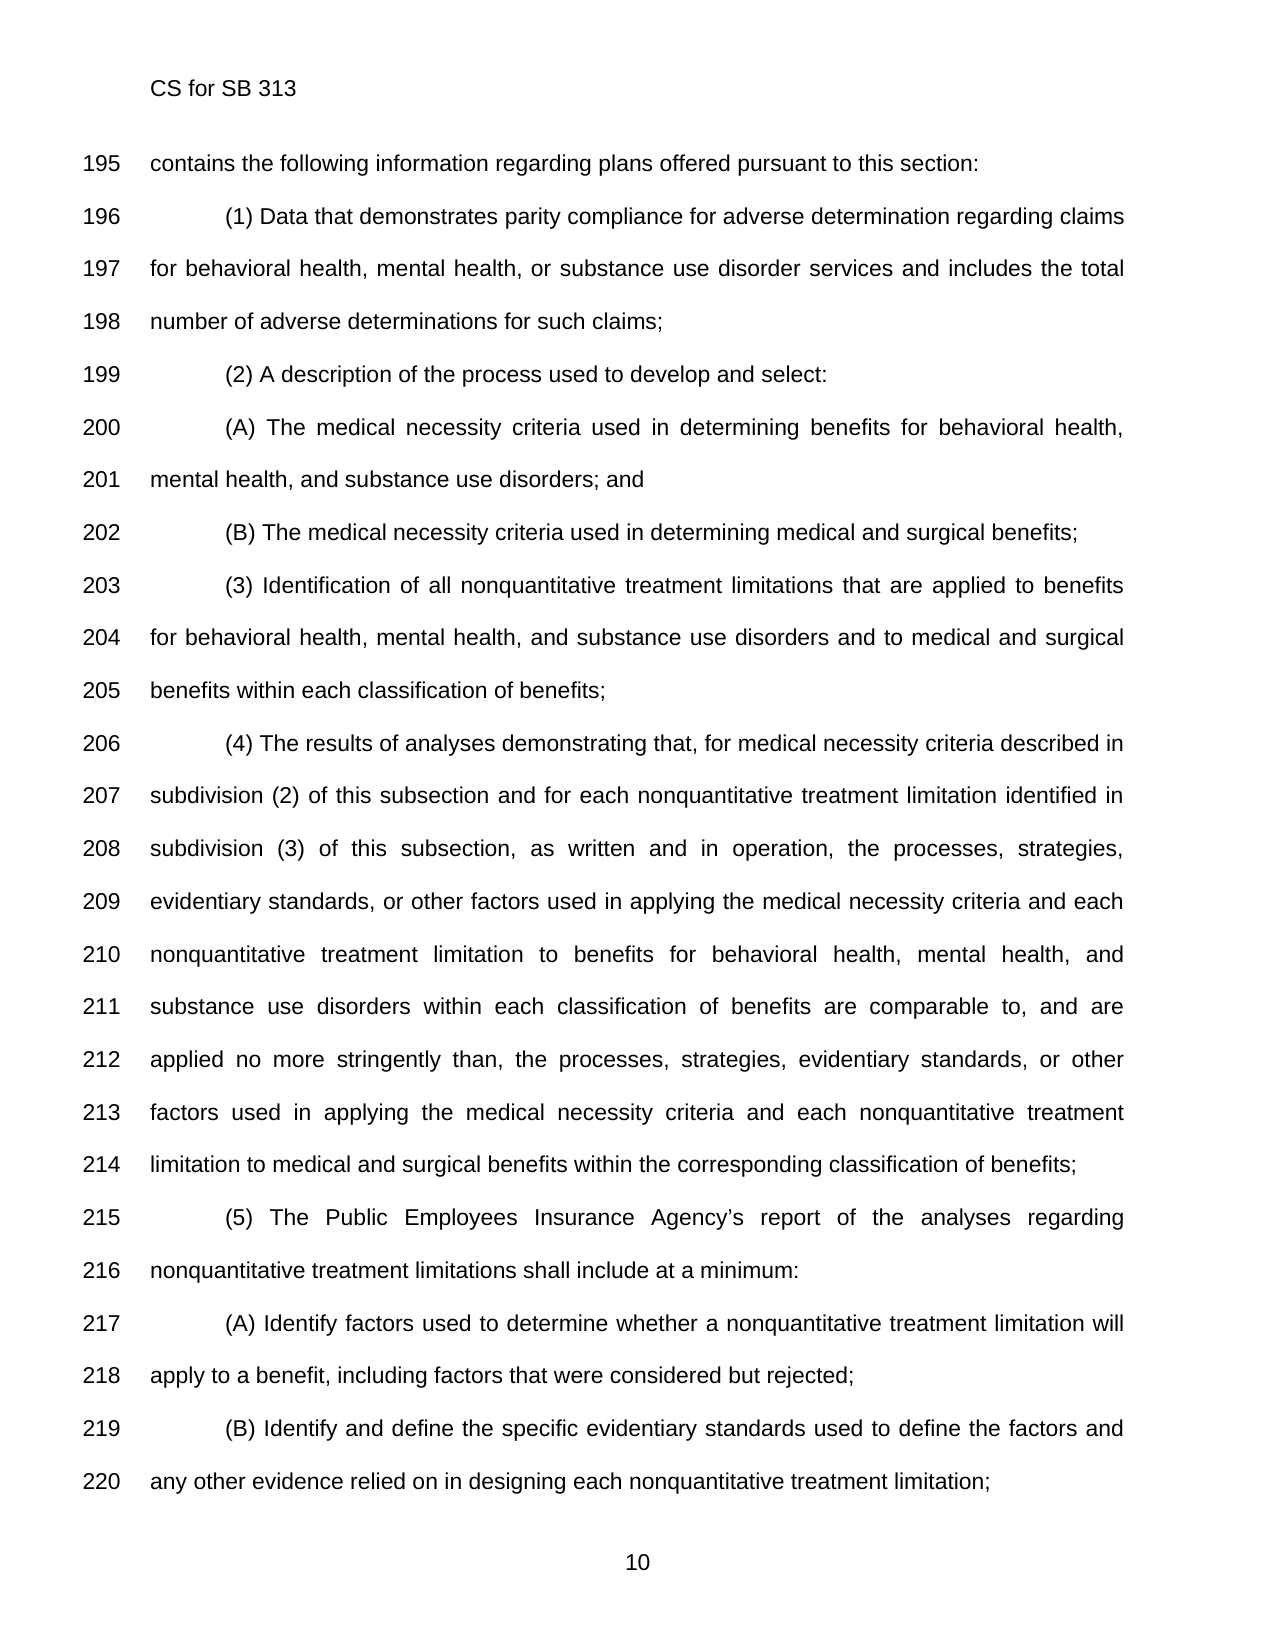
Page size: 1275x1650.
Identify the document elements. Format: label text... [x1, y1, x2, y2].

text (A) Identify factors used to determine whether a nonquantitative treatment limitation will apply to a benefit, including factors that were considered but rejected; [150, 1309, 1125, 1389]
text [150, 150, 1125, 176]
text (B) Identify and define the specific evidentiary standards used to define the factors and any other evidence relied on in designing each nonquantitative treatment limitation; [150, 1415, 1125, 1494]
text (A) The medical necessity criteria used in determining benefits for behavioral health, mental health, and substance use disorders; and [150, 413, 1125, 493]
text (5) The Public Employees Insurance Agency’s report of the analyses regarding nonquantitative treatment limitations shall include at a minimum: [150, 1204, 1125, 1283]
text (B) The medical necessity criteria used in determining medical and surgical benefits; [150, 519, 1125, 545]
text (4) The results of analyses demonstrating that, for medical necessity criteria described in subdivision (2) of this subsection and for each nonquantitative treatment limitation identified in subdivision (3) of this subsection, as written and in operation, the processes, strategies, evidentiary standards, or other factors used in applying the medical necessity criteria and each nonquantitative treatment limitation to benefits for behavioral health, mental health, and substance use disorders within each classification of benefits are comparable to, and are applied no more stringently than, the processes, strategies, evidentiary standards, or other factors used in applying the medical necessity criteria and each nonquantitative treatment limitation to medical and surgical benefits within the corresponding classification of benefits; [150, 730, 1125, 1178]
text (2) A description of the process used to develop and select: [150, 361, 1125, 387]
text (1) Data that demonstrates parity compliance for adverse determination regarding claims for behavioral health, mental health, or substance use disorder services and includes the total number of adverse determinations for such claims; [150, 203, 1125, 334]
text (3) Identification of all nonquantitative treatment limitations that are applied to benefits for behavioral health, mental health, and substance use disorders and to medical and surgical benefits within each classification of benefits; [150, 572, 1125, 703]
